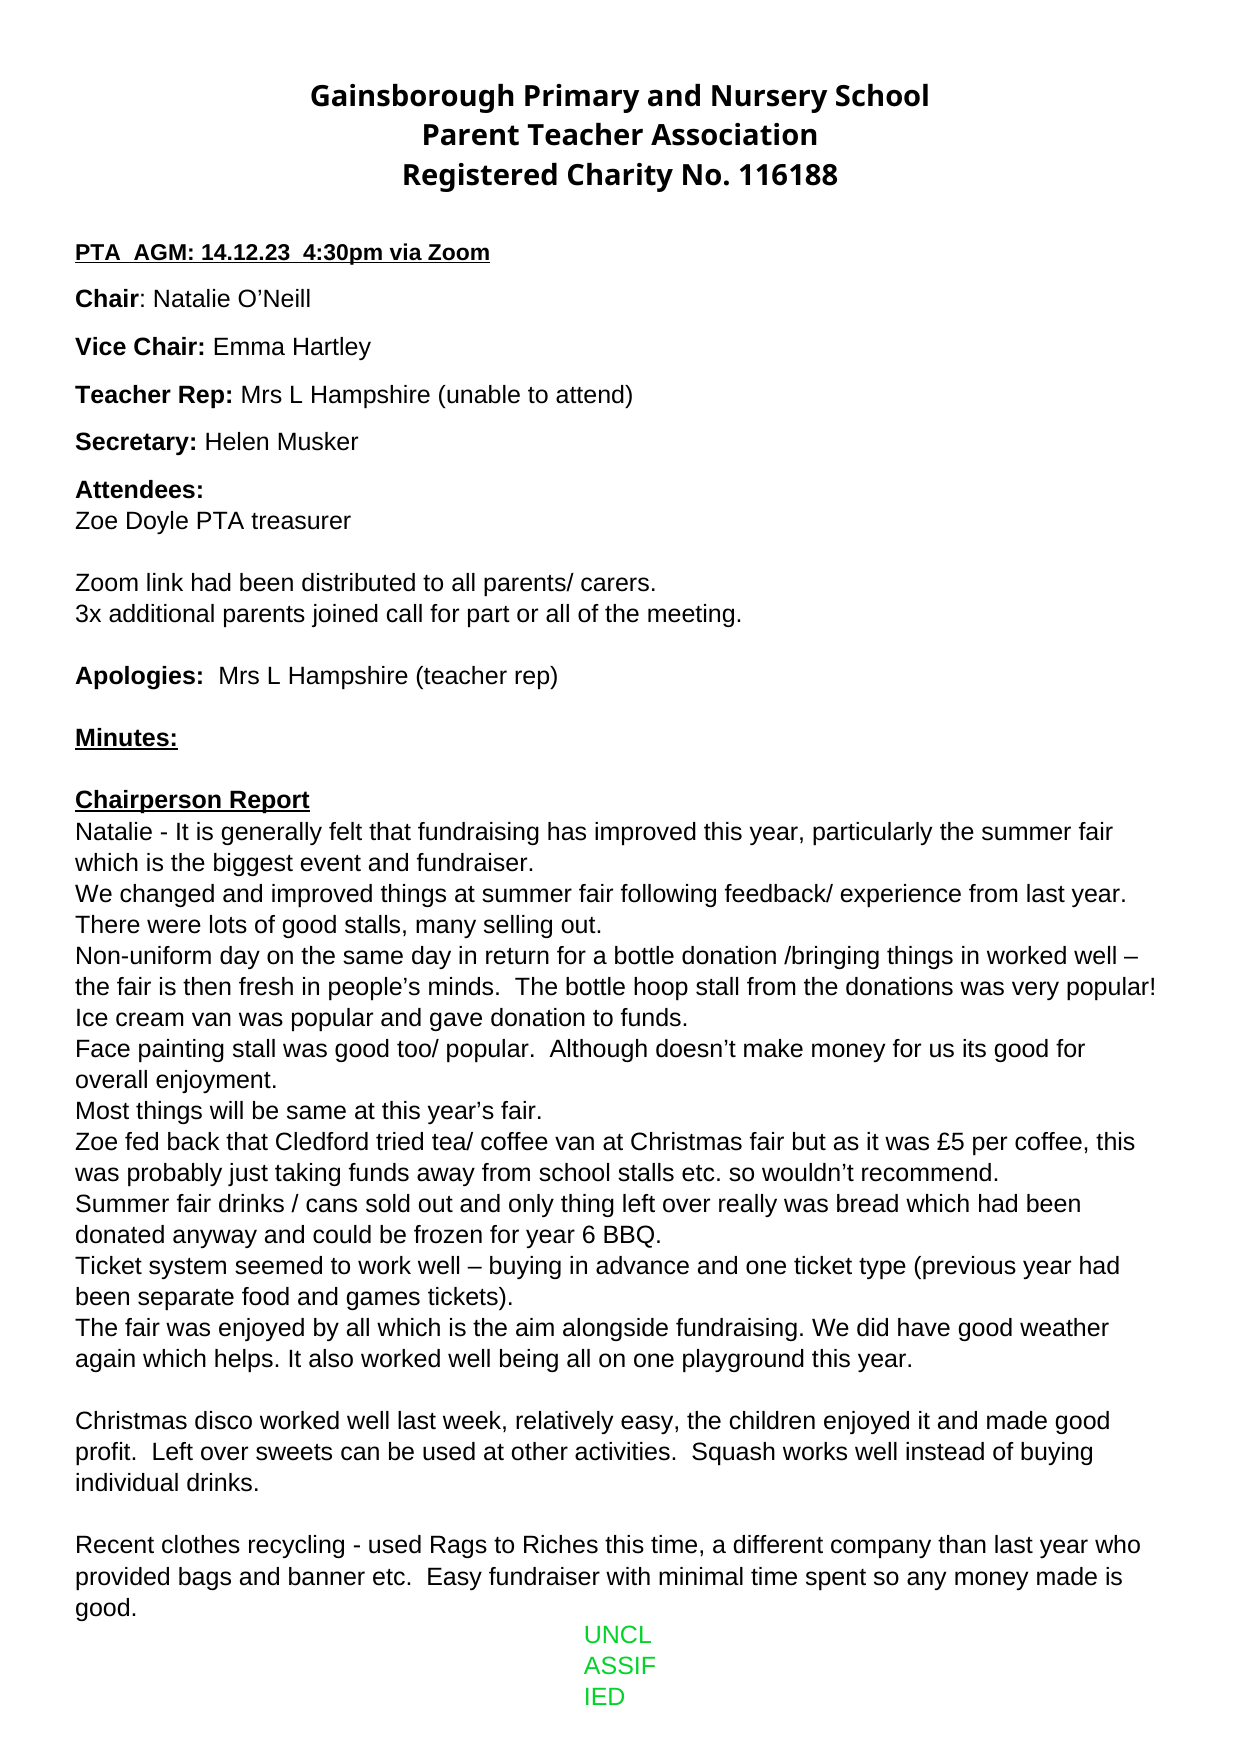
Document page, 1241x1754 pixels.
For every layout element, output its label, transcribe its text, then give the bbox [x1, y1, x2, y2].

text 3x additional parents joined call for part or all of the meeting. [75, 599, 1165, 628]
text Secretary: Helen Musker [75, 427, 1165, 456]
text Registered Charity No. 116188 [75, 154, 1165, 194]
text There were lots of good stalls, many selling out. [75, 910, 1165, 938]
text Teacher Rep: Mrs L Hampshire (unable to attend) [75, 380, 1165, 408]
text The fair was enjoyed by all which is the aim alongside fundraising. We did have good weather again which helps. It also worked well being all on one playground this year. [75, 1313, 1165, 1373]
text Gainsborough Primary and Nursery School [75, 75, 1165, 115]
text Summer fair drinks / cans sold out and only thing left over really was bread which had been donated anyway and could be frozen for year 6 BBQ. [75, 1189, 1165, 1249]
text Natalie - It is generally felt that fundraising has improved this year, particularly the summer fair which is the biggest event and fundraiser. [75, 817, 1165, 876]
text Parent Teacher Association [75, 115, 1165, 154]
text Zoom link had been distributed to all parents/ carers. [75, 568, 1165, 597]
text Recent clothes recycling - used Rags to Riches this time, a different company than last year who provided bags and banner etc. Easy fundraiser with minimal time spent so any money made is good. [75, 1531, 1165, 1621]
text Most things will be same at this year’s fair. [75, 1096, 1165, 1125]
text Vice Chair: Emma Hartley [75, 332, 1165, 361]
text Attendees: [75, 475, 1165, 504]
text Face painting stall was good too/ popular. Although doesn’t make money for us its good for overall enjoyment. [75, 1034, 1165, 1094]
text Ice cream van was popular and gave donation to funds. [75, 1003, 1165, 1032]
text We changed and improved things at summer fair following feedback/ experience from last year. [75, 879, 1165, 907]
text Christmas disco worked well last week, relatively easy, the children enjoyed it and made good profit. Left over sweets can be used at other activities. Squash works well instead of buying individual drinks. [75, 1406, 1165, 1497]
text Zoe fed back that Cledford tried tea/ coffee van at Christmas fair but as it was £5 per coffee, this was probably just taking funds away from school stalls etc. so wouldn’t recommend. [75, 1127, 1165, 1187]
text Zoe Doyle PTA treasurer [75, 506, 1165, 535]
text Minutes: [75, 723, 1165, 752]
text PTA AGM: 14.12.23 4:30pm via Zoom [75, 239, 1165, 266]
text Ticket system seemed to work well – buying in advance and one ticket type (previous year had been separate food and games tickets). [75, 1251, 1165, 1311]
text Apologies: Mrs L Hampshire (teacher rep) [75, 661, 1165, 690]
text Chair: Natalie O’Neill [75, 284, 1165, 313]
text Chairperson Report [75, 786, 1165, 814]
text Non-uniform day on the same day in return for a bottle donation /bringing things in worked well – the fair is then fresh in people’s minds. The bottle hoop stall from the donations was very popular! [75, 941, 1165, 1001]
